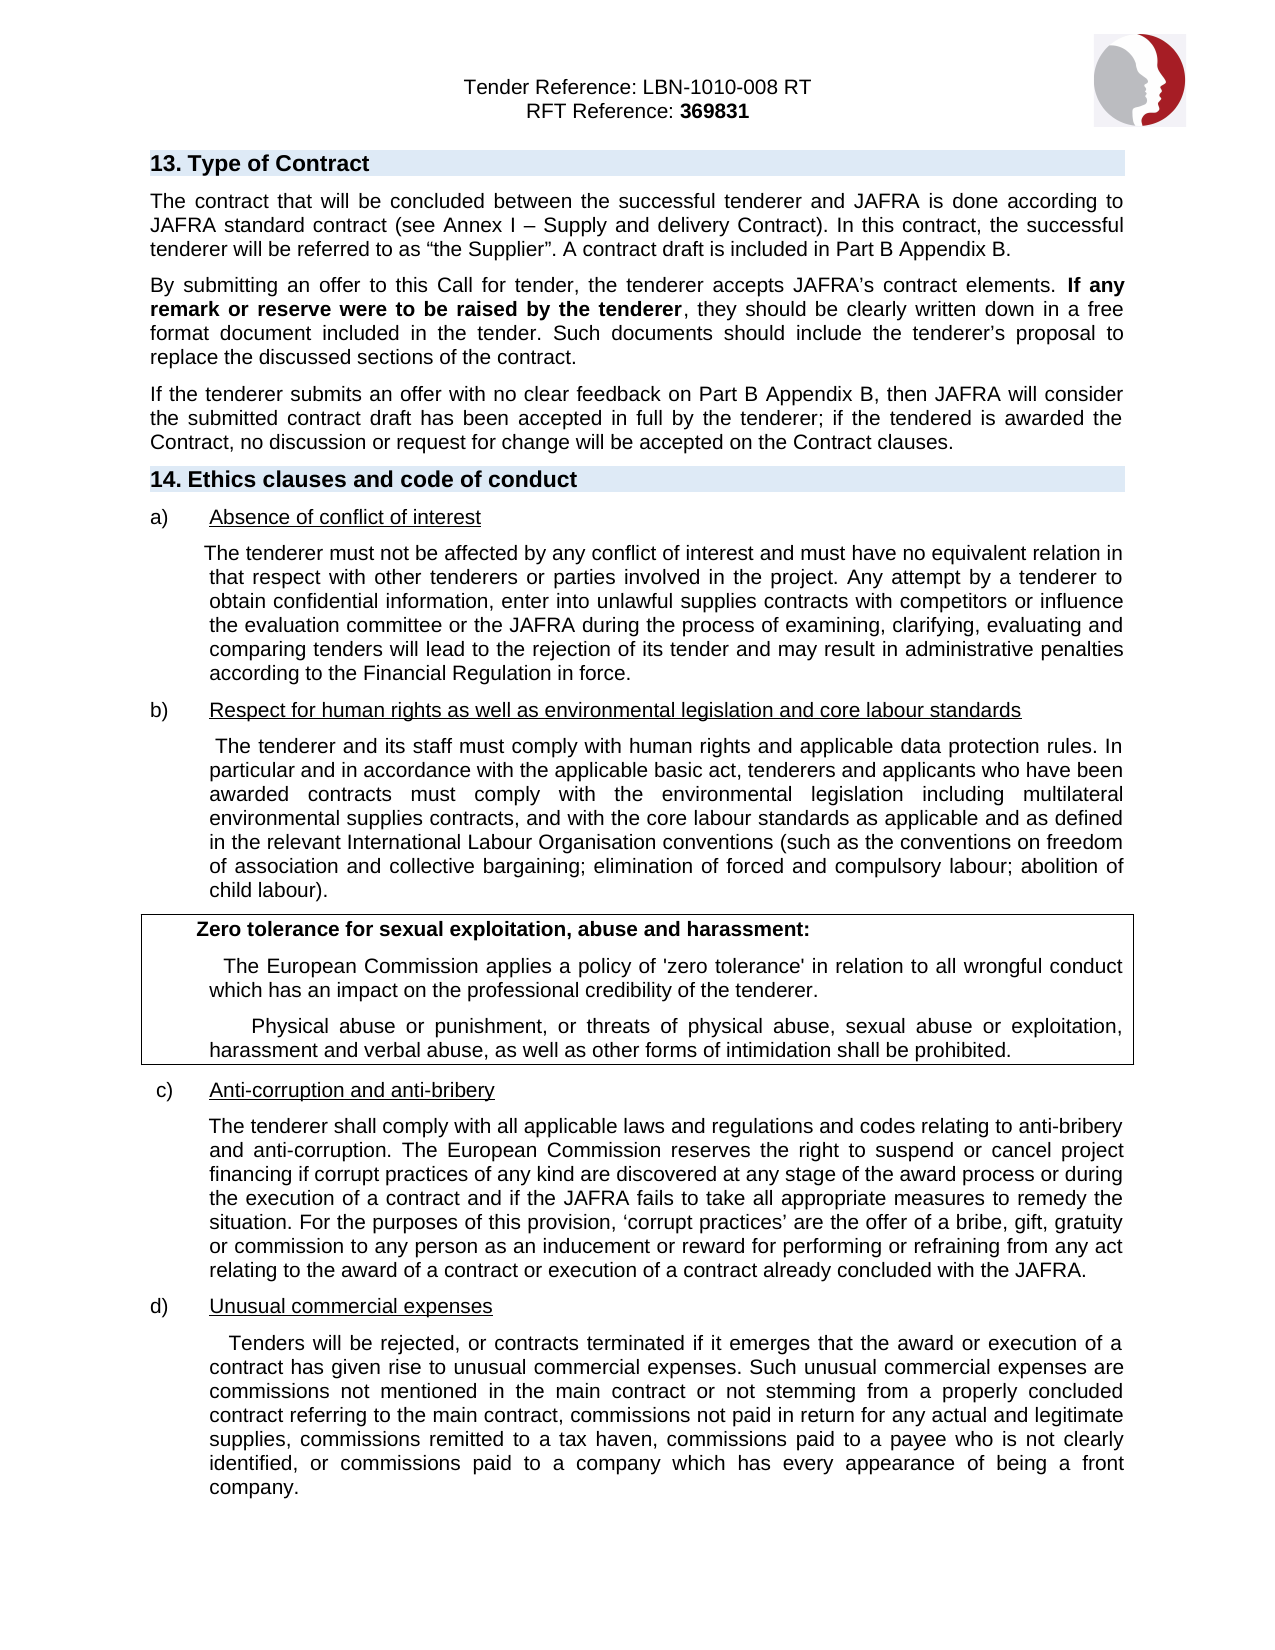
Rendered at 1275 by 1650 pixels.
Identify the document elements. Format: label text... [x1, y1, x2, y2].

text Physical abuse or punishment, or threats of physical abuse, sexual abuse or exploitation, harassment and verbal abuse, as well as other forms of intimidation shall be prohibited. [142, 1011, 1133, 1064]
text b) Respect for human rights as well as environmental legislation and core labour standards [150, 697, 1125, 721]
text Zero tolerance for sexual exploitation, abuse and harassment: [142, 915, 1133, 941]
text The tenderer shall comply with all applicable laws and regulations and codes relating to anti-bribery and anti-corruption. The European Commission reserves the right to suspend or cancel project financing if corrupt practices of any kind are discovered at any stage of the award process or during the execution of a contract and if the JAFRA fails to take all appropriate measures to remedy the situation. For the purposes of this provision, ‘corrupt practices’ are the offer of a bribe, gift, gratuity or commission to any person as an inducement or reward for performing or refraining from any act relating to the award of a contract or execution of a contract already concluded with the JAFRA. [150, 1114, 1125, 1282]
text If the tenderer submits an offer with no clear feedback on Part B Appendix B, then JAFRA will consider the submitted contract draft has been accepted in full by the tenderer; if the tendered is awarded the Contract, no discussion or request for change will be accepted on the Contract clauses. [150, 382, 1125, 453]
text By submitting an offer to this Call for tender, the tenderer accepts JAFRA’s contract elements. If any remark or reserve were to be raised by the tenderer, they should be clearly written down in a free format document included in the tender. Such documents should include the tenderer’s proposal to replace the discussed sections of the contract. [150, 273, 1125, 369]
text c) Anti-corruption and anti-bribery [150, 1078, 1125, 1102]
text The European Commission applies a policy of 'zero tolerance' in relation to all wrongful conduct which has an impact on the professional credibility of the tenderer. [142, 951, 1133, 1002]
picture [1093, 34, 1187, 127]
text The tenderer must not be affected by any conflict of interest and must have no equivalent relation in that respect with other tenderers or parties involved in the project. Any attempt by a tenderer to obtain confidential information, enter into unlawful supplies contracts with competitors or influence the evaluation committee or the JAFRA during the process of examining, clarifying, evaluating and comparing tenders will lead to the rejection of its tender and may result in administrative penalties according to the Financial Regulation in force. [150, 541, 1125, 685]
subtitle Ethics clauses and code of conduct [150, 466, 1125, 492]
subtitle Type of Contract [150, 150, 1125, 176]
text d) Unusual commercial expenses [150, 1294, 1125, 1318]
text Tenders will be rejected, or contracts terminated if it emerges that the award or execution of a contract has given rise to unusual commercial expenses. Such unusual commercial expenses are commissions not mentioned in the main contract or not stemming from a properly concluded contract referring to the main contract, commissions not paid in return for any actual and legitimate supplies, commissions remitted to a tax haven, commissions paid to a payee who is not clearly identified, or commissions paid to a company which has every appearance of being a front company. [150, 1331, 1125, 1498]
text The contract that will be concluded between the successful tenderer and JAFRA is done according to JAFRA standard contract (see Annex I – Supply and delivery Contract). In this contract, the successful tenderer will be referred to as “the Supplier”. A contract draft is included in Part B Appendix B. [150, 189, 1125, 261]
text The tenderer and its staff must comply with human rights and applicable data protection rules. In particular and in accordance with the applicable basic act, tenderers and applicants who have been awarded contracts must comply with the environmental legislation including multilateral environmental supplies contracts, and with the core labour standards as applicable and as defined in the relevant International Labour Organisation conventions (such as the conventions on freedom of association and collective bargaining; elimination of forced and compulsory labour; abolition of child labour). [150, 734, 1125, 902]
text a) Absence of conflict of interest [150, 505, 1125, 529]
